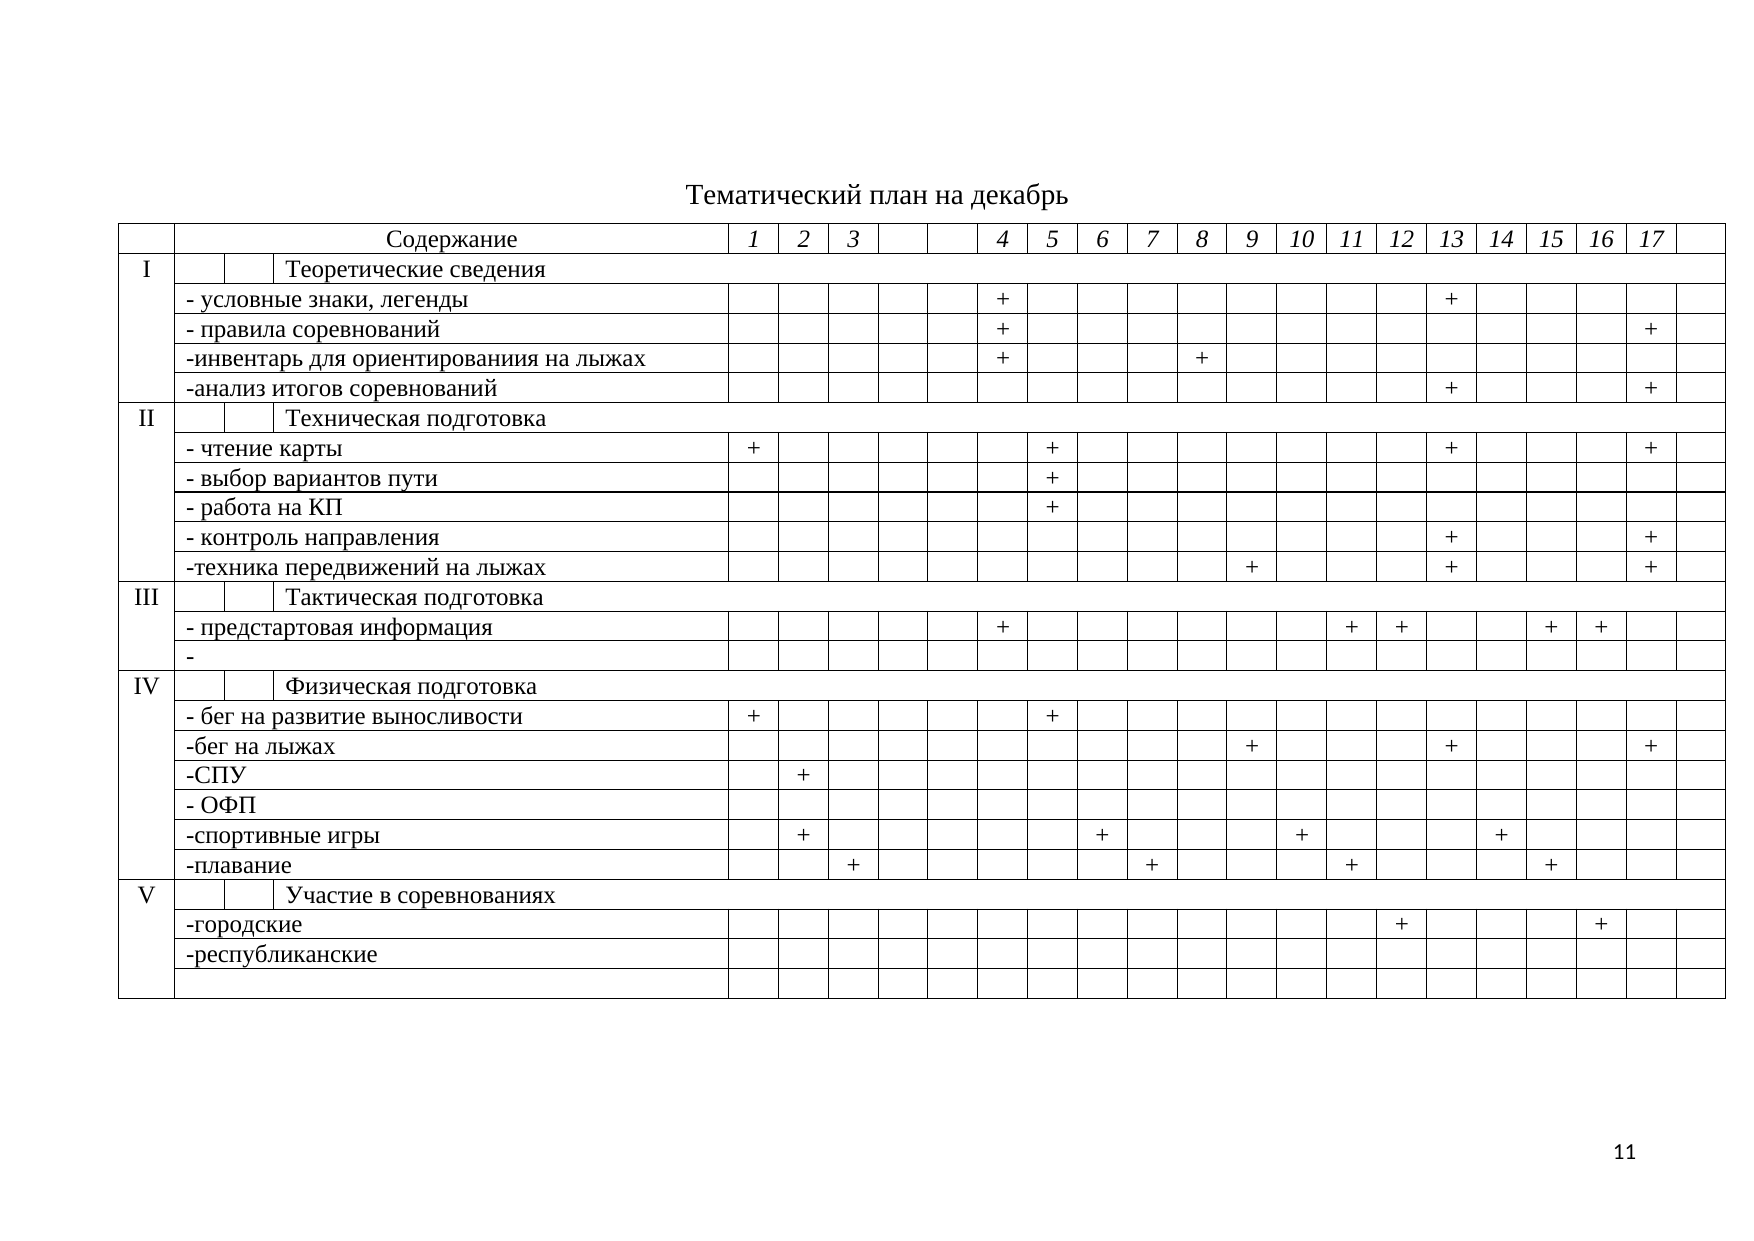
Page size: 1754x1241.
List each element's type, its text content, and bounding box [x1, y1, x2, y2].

table_cell [928, 761, 977, 789]
table_cell [1277, 731, 1326, 759]
table_cell [1277, 493, 1326, 521]
table_cell [1677, 969, 1725, 998]
table_cell [879, 969, 927, 998]
table_cell [978, 969, 1027, 998]
table_cell [1577, 522, 1626, 551]
table_cell V [119, 880, 174, 998]
table_cell + [1128, 850, 1177, 879]
table_cell [779, 493, 828, 521]
table_cell [1327, 314, 1376, 342]
table_cell [1078, 522, 1127, 551]
table_cell [1427, 463, 1476, 491]
table_cell Теоретические сведения [274, 254, 1725, 283]
text Тематический план на декабрь [118, 177, 1636, 211]
table_cell [1377, 641, 1426, 670]
table_cell [928, 612, 977, 640]
table_cell [1527, 463, 1576, 491]
table_cell + [1627, 373, 1676, 402]
table_cell [1277, 939, 1326, 968]
table_cell [1477, 701, 1526, 730]
table_cell Тактическая подготовка [274, 582, 1725, 611]
table_cell [779, 612, 828, 640]
table_cell [1227, 910, 1276, 938]
table_cell [1078, 850, 1127, 879]
table_cell [1427, 761, 1476, 789]
table_cell + [1577, 612, 1626, 640]
table_cell [1377, 314, 1426, 342]
table_cell [978, 820, 1027, 849]
table_cell + [1627, 522, 1676, 551]
table_cell [1178, 761, 1226, 789]
table_cell [879, 731, 927, 759]
table_cell [1427, 493, 1476, 521]
table_cell [1577, 939, 1626, 968]
table_cell [1078, 433, 1127, 462]
table_cell - чтение карты [175, 433, 728, 462]
table_cell [1527, 969, 1576, 998]
table_cell -спортивные игры [175, 820, 728, 849]
table_cell + [978, 612, 1027, 640]
table_cell [1327, 820, 1376, 849]
table_cell [1178, 612, 1226, 640]
table_cell [1477, 790, 1526, 819]
table_header 6 [1078, 224, 1127, 253]
table_cell + [1627, 552, 1676, 581]
table_cell [1627, 344, 1676, 372]
table_cell [978, 463, 1027, 491]
table_header [119, 224, 174, 253]
table_cell [928, 552, 977, 581]
table_cell [1527, 820, 1576, 849]
table_cell [1028, 522, 1077, 551]
table_cell [729, 314, 778, 342]
table_header 15 [1527, 224, 1576, 253]
table_cell [1427, 790, 1476, 819]
table_cell [1627, 820, 1676, 849]
table_cell [1178, 701, 1226, 730]
table_cell [779, 552, 828, 581]
table_cell [175, 671, 224, 700]
table_cell [1078, 641, 1127, 670]
table_header 8 [1178, 224, 1226, 253]
table_header 5 [1028, 224, 1077, 253]
table_cell [1227, 820, 1276, 849]
table_cell [1677, 284, 1725, 313]
table_cell [1327, 761, 1376, 789]
table_cell [175, 582, 224, 611]
table_cell [1377, 939, 1426, 968]
table_cell [1277, 701, 1326, 730]
table_cell + [1178, 344, 1226, 372]
table_cell [729, 552, 778, 581]
table_cell [729, 641, 778, 670]
table_cell [1178, 731, 1226, 759]
table_cell [1377, 969, 1426, 998]
table_cell [1427, 641, 1476, 670]
table_cell [1527, 939, 1576, 968]
table_cell [1477, 910, 1526, 938]
table_header [928, 224, 977, 253]
table_header 16 [1577, 224, 1626, 253]
table_cell [729, 463, 778, 491]
table_header Содержание [175, 224, 728, 253]
table_cell -СПУ [175, 761, 728, 789]
table_cell [1377, 761, 1426, 789]
table_cell [1028, 910, 1077, 938]
table_cell -техника передвижений на лыжах [175, 552, 728, 581]
table_cell + [1427, 731, 1476, 759]
table_cell [1028, 969, 1077, 998]
table_cell [928, 373, 977, 402]
table_cell [1128, 790, 1177, 819]
table_cell [1178, 433, 1226, 462]
table_cell [1028, 284, 1077, 313]
table_cell [1477, 731, 1526, 759]
table_cell + [978, 344, 1027, 372]
table_cell + [1227, 552, 1276, 581]
table_cell [175, 254, 224, 283]
table_cell [1227, 373, 1276, 402]
table_cell [928, 701, 977, 730]
table_cell [1677, 820, 1725, 849]
table_cell [1078, 344, 1127, 372]
table_cell [1377, 284, 1426, 313]
table_cell [928, 284, 977, 313]
table_header 9 [1227, 224, 1276, 253]
table_cell [928, 314, 977, 342]
table_cell [879, 344, 927, 372]
table_cell [1377, 433, 1426, 462]
table_cell [729, 850, 778, 879]
table_cell [879, 612, 927, 640]
table_cell [978, 731, 1027, 759]
table_cell [1078, 284, 1127, 313]
table_cell [729, 284, 778, 313]
table_cell [1677, 612, 1725, 640]
table_cell + [729, 701, 778, 730]
table_cell [1178, 314, 1226, 342]
table_cell [1627, 850, 1676, 879]
table_cell - [175, 641, 728, 670]
table_cell [1527, 314, 1576, 342]
table_cell + [1427, 284, 1476, 313]
table_cell [1527, 641, 1576, 670]
table_cell [978, 373, 1027, 402]
table_cell II [119, 403, 174, 581]
table_cell [928, 969, 977, 998]
table_cell [1277, 373, 1326, 402]
table_cell [1427, 701, 1476, 730]
table_cell [1427, 850, 1476, 879]
table_cell [1677, 373, 1725, 402]
table_cell + [1028, 433, 1077, 462]
table_header 3 [829, 224, 878, 253]
table_cell [1427, 820, 1476, 849]
table_cell [1128, 463, 1177, 491]
table_cell [1128, 493, 1177, 521]
table_cell [1527, 701, 1576, 730]
table_cell [1627, 641, 1676, 670]
table_cell [1377, 493, 1426, 521]
table_cell [1227, 612, 1276, 640]
table_cell -городские [175, 910, 728, 938]
table_cell [1677, 493, 1725, 521]
table_cell [1427, 612, 1476, 640]
table_cell - ОФП [175, 790, 728, 819]
table_cell [1677, 433, 1725, 462]
table_cell [1577, 761, 1626, 789]
table_cell [729, 910, 778, 938]
table_cell + [1028, 701, 1077, 730]
table_cell + [1028, 463, 1077, 491]
table_cell [829, 790, 878, 819]
table_cell [1227, 641, 1276, 670]
table_cell [1327, 969, 1376, 998]
table_cell [1477, 463, 1526, 491]
table_cell [1477, 641, 1526, 670]
table_cell [1477, 373, 1526, 402]
table_cell [1577, 701, 1626, 730]
table_cell + [1527, 612, 1576, 640]
table_cell [1477, 522, 1526, 551]
table_cell [829, 701, 878, 730]
table_cell [1128, 761, 1177, 789]
table_cell [1627, 790, 1676, 819]
table_cell + [1627, 731, 1676, 759]
table_cell + [1377, 612, 1426, 640]
table_cell [729, 493, 778, 521]
table_cell [779, 790, 828, 819]
table_cell [1477, 284, 1526, 313]
table_cell [729, 522, 778, 551]
table_cell [1078, 493, 1127, 521]
table_cell [1227, 790, 1276, 819]
table_cell [1627, 910, 1676, 938]
table_cell [1677, 790, 1725, 819]
table_cell [1277, 641, 1326, 670]
table_cell [1227, 433, 1276, 462]
table_cell [879, 493, 927, 521]
table_cell [1627, 493, 1676, 521]
table_cell [1427, 939, 1476, 968]
table_cell [879, 910, 927, 938]
table_cell + [1577, 910, 1626, 938]
table_cell [1227, 284, 1276, 313]
table_cell + [729, 433, 778, 462]
table_cell - условные знаки, легенды [175, 284, 728, 313]
table_cell [1178, 820, 1226, 849]
table_cell + [1427, 522, 1476, 551]
table_cell [1577, 314, 1626, 342]
table_cell [779, 522, 828, 551]
table_cell [1677, 522, 1725, 551]
table_cell [1627, 284, 1676, 313]
table_cell [1577, 433, 1626, 462]
table_cell [729, 790, 778, 819]
table_cell + [978, 284, 1027, 313]
table_cell [879, 790, 927, 819]
table_cell [1128, 612, 1177, 640]
table_cell [879, 284, 927, 313]
table_cell [1627, 701, 1676, 730]
table_cell [879, 433, 927, 462]
table_cell [1477, 850, 1526, 879]
table_cell [1277, 910, 1326, 938]
table_cell [1677, 939, 1725, 968]
table_cell [1677, 463, 1725, 491]
table_cell [829, 493, 878, 521]
table_cell [1427, 910, 1476, 938]
table_cell [1128, 344, 1177, 372]
table_cell [1327, 433, 1376, 462]
table_cell [1128, 314, 1177, 342]
table_cell Техническая подготовка [274, 403, 1725, 432]
table_cell [829, 910, 878, 938]
table_cell [1477, 314, 1526, 342]
table_cell [729, 373, 778, 402]
table_cell [879, 939, 927, 968]
table_cell [1577, 463, 1626, 491]
table_cell [225, 880, 273, 908]
table_cell [978, 790, 1027, 819]
table_cell [1078, 552, 1127, 581]
table_cell [1028, 552, 1077, 581]
table_cell [978, 761, 1027, 789]
table_cell [1527, 761, 1576, 789]
table_cell [1227, 314, 1276, 342]
table_cell [1128, 910, 1177, 938]
table_cell [1577, 641, 1626, 670]
table_cell [829, 969, 878, 998]
table_cell [1227, 463, 1276, 491]
table_cell [829, 939, 878, 968]
table_cell [779, 641, 828, 670]
table_cell - бег на развитие выносливости [175, 701, 728, 730]
table_cell [1377, 790, 1426, 819]
table_cell [1577, 731, 1626, 759]
table_cell [879, 820, 927, 849]
table_cell [928, 641, 977, 670]
table_cell [1128, 641, 1177, 670]
table_cell [1527, 790, 1576, 819]
table_cell [879, 701, 927, 730]
table_cell [1178, 493, 1226, 521]
table_cell + [779, 761, 828, 789]
table_cell [1477, 493, 1526, 521]
table_cell [1477, 433, 1526, 462]
table_cell [1377, 373, 1426, 402]
table_cell [1178, 850, 1226, 879]
table_cell [879, 314, 927, 342]
table_cell [1028, 761, 1077, 789]
table_cell [829, 284, 878, 313]
table_cell [1128, 433, 1177, 462]
table_cell [1577, 284, 1626, 313]
table_cell [1377, 522, 1426, 551]
table_cell [829, 552, 878, 581]
table_cell [1327, 910, 1376, 938]
table_cell [1078, 463, 1127, 491]
table_cell [1327, 463, 1376, 491]
table_cell [829, 820, 878, 849]
table_cell [779, 284, 828, 313]
table_cell [879, 641, 927, 670]
table_cell [1078, 910, 1127, 938]
table_cell [1178, 969, 1226, 998]
table_cell [1577, 850, 1626, 879]
table_cell [1527, 731, 1576, 759]
table_cell [1128, 701, 1177, 730]
table_cell [1178, 552, 1226, 581]
table_cell [1327, 939, 1376, 968]
table_cell [1277, 522, 1326, 551]
table_cell III [119, 582, 174, 670]
table_cell [1028, 641, 1077, 670]
table_cell [879, 761, 927, 789]
table_cell [1277, 284, 1326, 313]
table_cell [829, 314, 878, 342]
table_cell [1327, 493, 1376, 521]
table_cell [1577, 493, 1626, 521]
table_cell [1627, 761, 1676, 789]
table_header 11 [1327, 224, 1376, 253]
table_cell [1327, 522, 1376, 551]
table_cell + [1427, 552, 1476, 581]
table_cell [978, 850, 1027, 879]
table_header 14 [1477, 224, 1526, 253]
table_cell + [1527, 850, 1576, 879]
table_cell I [119, 254, 174, 402]
table_cell [928, 344, 977, 372]
table_cell [1327, 701, 1376, 730]
table_header 10 [1277, 224, 1326, 253]
table_cell [1277, 761, 1326, 789]
table_cell -плавание [175, 850, 728, 879]
table_cell [1527, 522, 1576, 551]
table_cell [1327, 373, 1376, 402]
table_cell [1327, 731, 1376, 759]
table_cell [928, 939, 977, 968]
table_cell - контроль направления [175, 522, 728, 551]
table_cell [1128, 284, 1177, 313]
table_cell [1277, 790, 1326, 819]
table_cell [978, 641, 1027, 670]
table_cell + [1028, 493, 1077, 521]
table_cell [1128, 373, 1177, 402]
table_header [879, 224, 927, 253]
table_cell [779, 910, 828, 938]
table_cell [1677, 552, 1725, 581]
table_cell [978, 433, 1027, 462]
table_cell [1227, 522, 1276, 551]
table_cell Участие в соревнованиях [274, 880, 1725, 908]
table_cell [1477, 344, 1526, 372]
table_cell + [1427, 433, 1476, 462]
table_cell [928, 790, 977, 819]
table_cell [1477, 552, 1526, 581]
table_cell [1277, 463, 1326, 491]
table_cell [1028, 612, 1077, 640]
table_cell [1028, 731, 1077, 759]
table_cell [1577, 552, 1626, 581]
table_cell [225, 254, 273, 283]
table_cell [829, 433, 878, 462]
table_cell [1078, 761, 1127, 789]
table_cell -анализ итогов соревнований [175, 373, 728, 402]
table_cell [729, 761, 778, 789]
table_cell [879, 552, 927, 581]
table_cell [1277, 314, 1326, 342]
table_cell [1178, 522, 1226, 551]
table_cell [1078, 612, 1127, 640]
table_cell [928, 493, 977, 521]
table_cell [1327, 552, 1376, 581]
table_cell [729, 731, 778, 759]
table_cell [1577, 373, 1626, 402]
table_cell [1527, 433, 1576, 462]
table_cell [1527, 284, 1576, 313]
table_cell + [1477, 820, 1526, 849]
table_header 13 [1427, 224, 1476, 253]
table_cell -бег на лыжах [175, 731, 728, 759]
table_cell [1677, 761, 1725, 789]
table_cell [1327, 790, 1376, 819]
table_cell [779, 939, 828, 968]
table_cell [829, 641, 878, 670]
table_cell [1277, 969, 1326, 998]
table_cell [225, 403, 273, 432]
table_cell [1277, 552, 1326, 581]
table_cell [1327, 641, 1376, 670]
table_cell [729, 344, 778, 372]
table_cell [1028, 314, 1077, 342]
table_cell [1477, 969, 1526, 998]
table_cell - правила соревнований [175, 314, 728, 342]
table_cell [1627, 612, 1676, 640]
table_cell [1277, 433, 1326, 462]
table_cell [225, 671, 273, 700]
table_cell [1128, 939, 1177, 968]
table_cell [175, 880, 224, 908]
table_cell [1178, 939, 1226, 968]
table_cell [1677, 910, 1725, 938]
table_cell [1577, 820, 1626, 849]
table_cell [1028, 790, 1077, 819]
table_cell [1128, 522, 1177, 551]
table_cell [1178, 910, 1226, 938]
table_cell [1377, 701, 1426, 730]
table_cell [1677, 701, 1725, 730]
table_cell [1527, 344, 1576, 372]
table_cell [1078, 939, 1127, 968]
table_cell [879, 522, 927, 551]
table_cell [829, 761, 878, 789]
table_cell + [779, 820, 828, 849]
table_header 7 [1128, 224, 1177, 253]
table_cell [1327, 284, 1376, 313]
table_cell [1078, 731, 1127, 759]
table_cell [779, 731, 828, 759]
table_header 17 [1627, 224, 1676, 253]
table_cell [1078, 314, 1127, 342]
table_cell [1477, 939, 1526, 968]
table_cell [1577, 344, 1626, 372]
table_cell [1277, 850, 1326, 879]
table_cell [1427, 314, 1476, 342]
table_cell [1377, 463, 1426, 491]
table_cell [1227, 939, 1276, 968]
table_cell [978, 701, 1027, 730]
table_cell [1128, 731, 1177, 759]
table_cell + [1277, 820, 1326, 849]
table_cell [978, 522, 1027, 551]
table_cell [729, 612, 778, 640]
table_cell [779, 344, 828, 372]
table_cell [1377, 552, 1426, 581]
table_cell [779, 701, 828, 730]
table_cell [1677, 731, 1725, 759]
table_header 1 [729, 224, 778, 253]
table_cell [829, 612, 878, 640]
table_cell [978, 939, 1027, 968]
table_cell + [1427, 373, 1476, 402]
table_cell + [978, 314, 1027, 342]
table_cell + [1377, 910, 1426, 938]
table_cell [1477, 612, 1526, 640]
table_cell [1627, 939, 1676, 968]
table_cell + [1627, 314, 1676, 342]
table_cell [1128, 820, 1177, 849]
table_cell [1627, 463, 1676, 491]
table_cell [1577, 969, 1626, 998]
table_cell [729, 820, 778, 849]
table_cell [1377, 731, 1426, 759]
table_cell + [1227, 731, 1276, 759]
table_cell [1028, 820, 1077, 849]
table_cell [1477, 761, 1526, 789]
table_cell [1427, 344, 1476, 372]
table_cell [779, 969, 828, 998]
table_cell [879, 850, 927, 879]
table_cell [1277, 344, 1326, 372]
table_cell [1178, 373, 1226, 402]
table_cell + [829, 850, 878, 879]
table_cell -республиканские [175, 939, 728, 968]
table_cell [928, 463, 977, 491]
table_cell -инвентарь для ориентированиия на лыжах [175, 344, 728, 372]
table_cell [1527, 373, 1576, 402]
table_cell [1078, 701, 1127, 730]
table_cell IV [119, 671, 174, 879]
table_header 2 [779, 224, 828, 253]
table_cell [1178, 284, 1226, 313]
table_cell [1028, 344, 1077, 372]
table_cell [1028, 373, 1077, 402]
table_cell [829, 373, 878, 402]
table_cell [928, 910, 977, 938]
table_cell [225, 582, 273, 611]
table_cell [1627, 969, 1676, 998]
table_cell [175, 969, 728, 998]
table_cell [1227, 761, 1276, 789]
table_cell [779, 373, 828, 402]
table_cell [1178, 463, 1226, 491]
table_cell - предстартовая информация [175, 612, 728, 640]
table_cell [1377, 344, 1426, 372]
table_cell [928, 731, 977, 759]
table_cell [1227, 493, 1276, 521]
table_cell [1128, 969, 1177, 998]
table_cell [1677, 850, 1725, 879]
table_cell [729, 969, 778, 998]
table_cell [829, 522, 878, 551]
table_cell [779, 433, 828, 462]
table_cell [928, 850, 977, 879]
table_cell [829, 344, 878, 372]
table_cell [1327, 344, 1376, 372]
table_cell [1677, 314, 1725, 342]
table_cell [1377, 850, 1426, 879]
table_cell [1277, 612, 1326, 640]
table_cell [879, 463, 927, 491]
table_cell [978, 493, 1027, 521]
table_cell - выбор вариантов пути [175, 463, 728, 491]
table_cell [175, 403, 224, 432]
table_cell [829, 463, 878, 491]
table_cell [1527, 910, 1576, 938]
table_cell [978, 910, 1027, 938]
table_cell [879, 373, 927, 402]
table_cell [1527, 493, 1576, 521]
table_cell [1227, 701, 1276, 730]
table_cell [1128, 552, 1177, 581]
table_cell [1377, 820, 1426, 849]
table_cell [1677, 641, 1725, 670]
table_cell [1227, 850, 1276, 879]
table_cell [779, 463, 828, 491]
table_cell [1078, 969, 1127, 998]
table_cell [1677, 344, 1725, 372]
table_cell [1178, 790, 1226, 819]
table_cell - работа на КП [175, 493, 728, 521]
table_header 4 [978, 224, 1027, 253]
table_cell [978, 552, 1027, 581]
table_cell [1527, 552, 1576, 581]
table_cell [1178, 641, 1226, 670]
table_cell [928, 820, 977, 849]
table_cell [1227, 344, 1276, 372]
table_cell [1078, 373, 1127, 402]
table_cell + [1327, 612, 1376, 640]
table_cell [928, 433, 977, 462]
table_cell [779, 314, 828, 342]
table_cell + [1627, 433, 1676, 462]
table_header [1677, 224, 1725, 253]
table_cell [1427, 969, 1476, 998]
table_cell [779, 850, 828, 879]
table_cell [1028, 850, 1077, 879]
table_cell Физическая подготовка [274, 671, 1725, 700]
table_cell [1078, 790, 1127, 819]
table_cell [1227, 969, 1276, 998]
table_cell [1028, 939, 1077, 968]
table_cell + [1327, 850, 1376, 879]
table_cell [729, 939, 778, 968]
table_cell [1577, 790, 1626, 819]
table_cell [928, 522, 977, 551]
table_header 12 [1377, 224, 1426, 253]
table_cell [829, 731, 878, 759]
table_cell + [1078, 820, 1127, 849]
